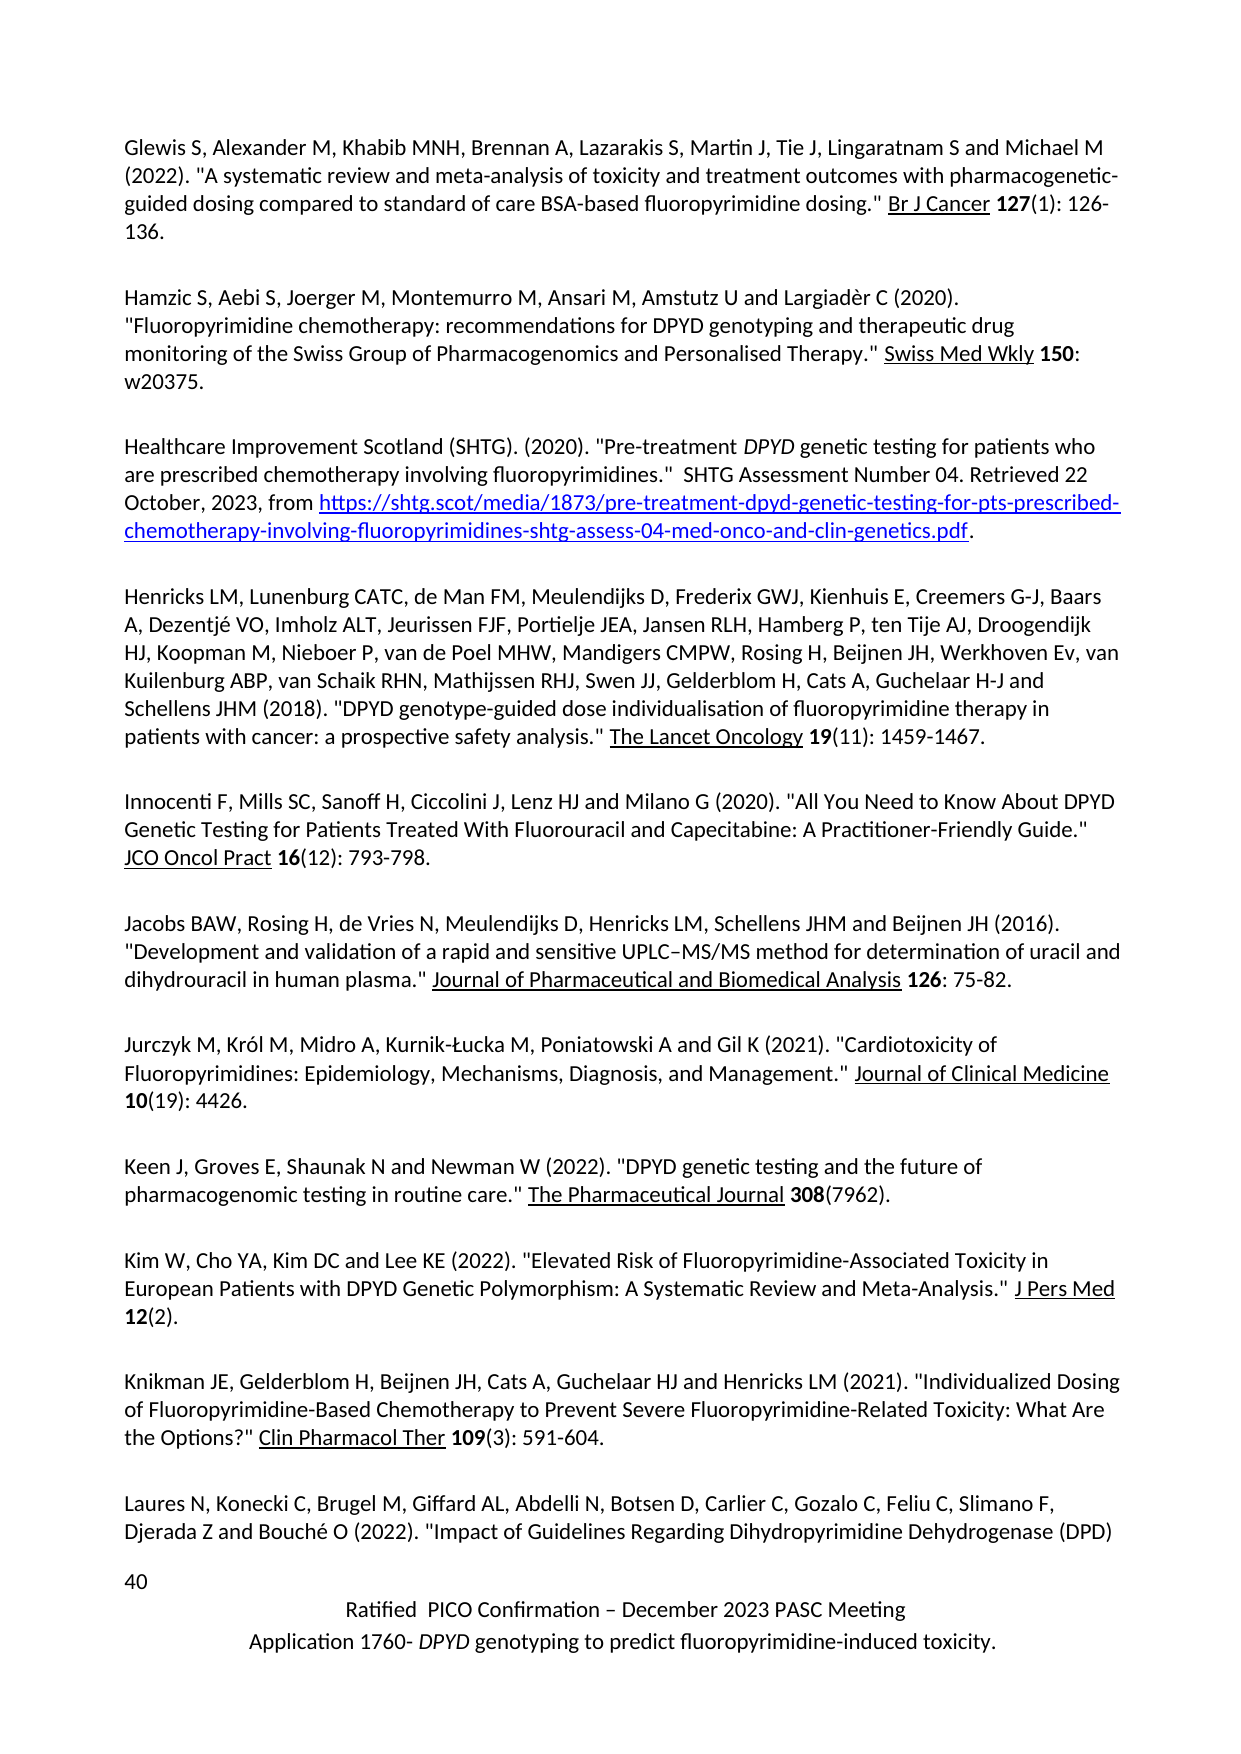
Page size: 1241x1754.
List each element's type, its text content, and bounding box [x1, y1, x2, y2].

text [124, 1489, 1122, 1545]
text Healthcare Improvement Scotland (SHTG). (2020). "Pre-treatment DPYD genetic testing for patients who are prescribed chemotherapy involving fluoropyrimidines." SHTG Assessment Number 04. Retrieved 22 October, 2023, from https://shtg.scot/media/1873/pre-treatment-dpyd-genetic-testing-for-pts-prescribed-chemotherapy-involving-fluoropyrimidines-shtg-assess-04-med-onco-and-clin-genetics.pdf. [124, 432, 1122, 544]
text Glewis S, Alexander M, Khabib MNH, Brennan A, Lazarakis S, Martin J, Tie J, Lingaratnam S and Michael M (2022). "A systematic review and meta-analysis of toxicity and treatment outcomes with pharmacogenetic-guided dosing compared to standard of care BSA-based fluoropyrimidine dosing." Br J Cancer 127(1): 126-136. [124, 133, 1122, 245]
text Jurczyk M, Król M, Midro A, Kurnik-Łucka M, Poniatowski A and Gil K (2021). "Cardiotoxicity of Fluoropyrimidines: Epidemiology, Mechanisms, Diagnosis, and Management." Journal of Clinical Medicine 10(19): 4426. [124, 1031, 1122, 1115]
text Kim W, Cho YA, Kim DC and Lee KE (2022). "Elevated Risk of Fluoropyrimidine-Associated Toxicity in European Patients with DPYD Genetic Polymorphism: A Systematic Review and Meta-Analysis." J Pers Med 12(2). [124, 1246, 1122, 1330]
text Henricks LM, Lunenburg CATC, de Man FM, Meulendijks D, Frederix GWJ, Kienhuis E, Creemers G-J, Baars A, Dezentjé VO, Imholz ALT, Jeurissen FJF, Portielje JEA, Jansen RLH, Hamberg P, ten Tije AJ, Droogendijk HJ, Koopman M, Nieboer P, van de Poel MHW, Mandigers CMPW, Rosing H, Beijnen JH, Werkhoven Ev, van Kuilenburg ABP, van Schaik RHN, Mathijssen RHJ, Swen JJ, Gelderblom H, Cats A, Guchelaar H-J and Schellens JHM (2018). "DPYD genotype-guided dose individualisation of fluoropyrimidine therapy in patients with cancer: a prospective safety analysis." The Lancet Oncology 19(11): 1459-1467. [124, 582, 1122, 750]
text Keen J, Groves E, Shaunak N and Newman W (2022). "DPYD genetic testing and the future of pharmacogenomic testing in routine care." The Pharmaceutical Journal 308(7962). [124, 1152, 1122, 1208]
text Innocenti F, Mills SC, Sanoff H, Ciccolini J, Lenz HJ and Milano G (2020). "All You Need to Know About DPYD Genetic Testing for Patients Treated With Fluorouracil and Capecitabine: A Practitioner-Friendly Guide." JCO Oncol Pract 16(12): 793-798. [124, 787, 1122, 872]
text Knikman JE, Gelderblom H, Beijnen JH, Cats A, Guchelaar HJ and Henricks LM (2021). "Individualized Dosing of Fluoropyrimidine-Based Chemotherapy to Prevent Severe Fluoropyrimidine-Related Toxicity: What Are the Options?" Clin Pharmacol Ther 109(3): 591-604. [124, 1367, 1122, 1451]
text Hamzic S, Aebi S, Joerger M, Montemurro M, Ansari M, Amstutz U and Largiadèr C (2020). "Fluoropyrimidine chemotherapy: recommendations for DPYD genotyping and therapeutic drug monitoring of the Swiss Group of Pharmacogenomics and Personalised Therapy." Swiss Med Wkly 150: w20375. [124, 283, 1122, 395]
text Jacobs BAW, Rosing H, de Vries N, Meulendijks D, Henricks LM, Schellens JHM and Beijnen JH (2016). "Development and validation of a rapid and sensitive UPLC–MS/MS method for determination of uracil and dihydrouracil in human plasma." Journal of Pharmaceutical and Biomedical Analysis 126: 75-82. [124, 909, 1122, 993]
